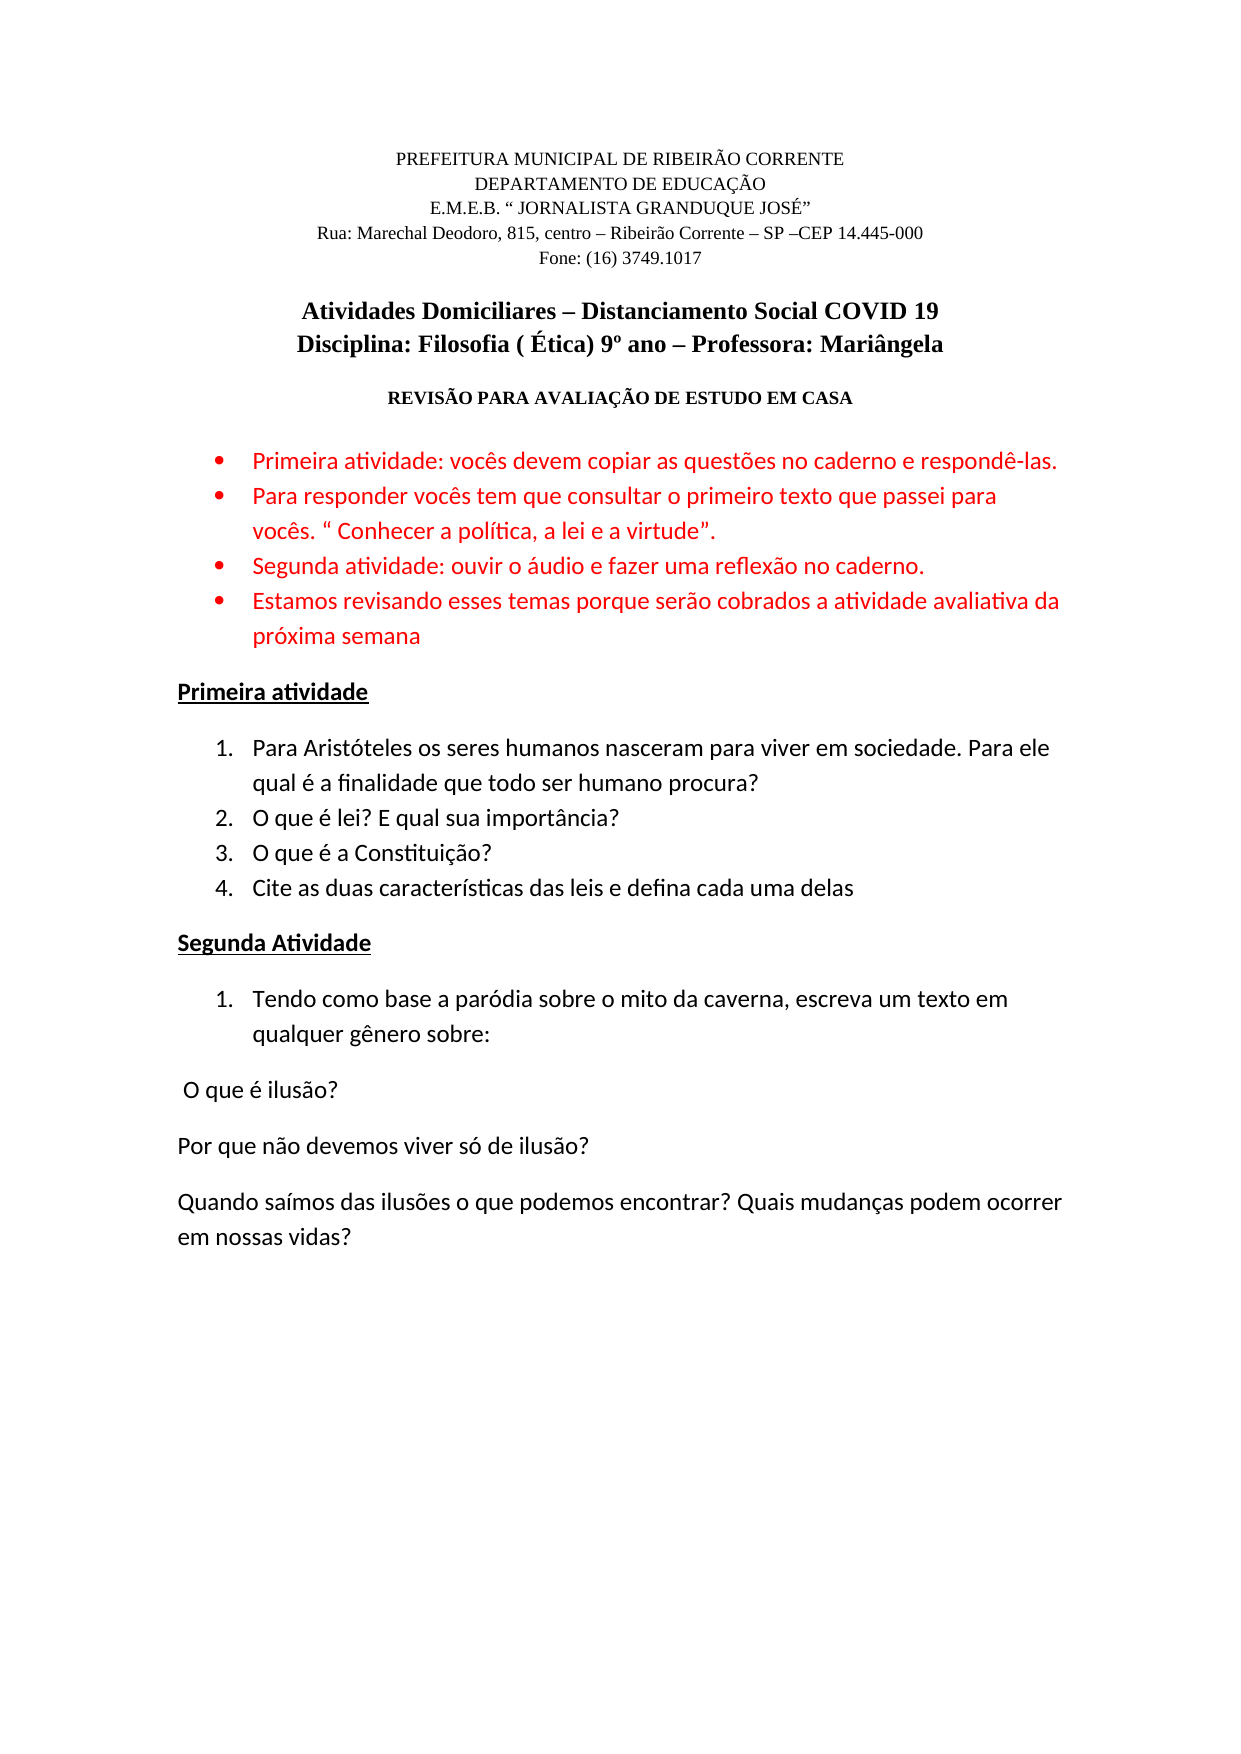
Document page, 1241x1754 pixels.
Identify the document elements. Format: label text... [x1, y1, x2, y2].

text O que é ilusão? [177, 1074, 1063, 1105]
text Disciplina: Filosofia ( Ética) 9º ano – Professora: Mariângela [177, 329, 1063, 358]
text Quando saímos das ilusões o que podemos encontrar? Quais mudanças podem ocorrer em nossas vidas? [177, 1186, 1063, 1251]
text REVISÃO PARA AVALIAÇÃO DE ESTUDO EM CASA [177, 387, 1063, 409]
text PREFEITURA MUNICIPAL DE RIBEIRÃO CORRENTE [177, 148, 1063, 169]
list Para Aristóteles os seres humanos nasceram para viver em sociedade. Para ele qual é a finalidade que todo ser humano procura? [215, 732, 1063, 797]
list Cite as duas características das leis e defina cada uma delas [215, 872, 1063, 902]
text Atividades Domiciliares – Distanciamento Social COVID 19 [177, 296, 1063, 325]
text Segunda Atividade [177, 927, 1063, 958]
list O que é lei? E qual sua importância? [215, 802, 1063, 832]
list Para responder vocês tem que consultar o primeiro texto que passei para vocês. “ Conhecer a política, a lei e a virtude”. [215, 480, 1063, 546]
text E.M.E.B. “ JORNALISTA GRANDUQUE JOSÉ” [177, 197, 1063, 219]
text DEPARTAMENTO DE EDUCAÇÃO [177, 172, 1063, 194]
list O que é a Constituição? [215, 837, 1063, 867]
text Primeira atividade [177, 676, 1063, 706]
text Rua: Marechal Deodoro, 815, centro – Ribeirão Corrente – SP –CEP 14.445-000 [177, 222, 1063, 243]
text Por que não devemos viver só de ilusão? [177, 1130, 1063, 1161]
list Estamos revisando esses temas porque serão cobrados a atividade avaliativa da próxima semana [215, 585, 1063, 651]
list Segunda atividade: ouvir o áudio e fazer uma reflexão no caderno. [215, 550, 1063, 581]
list Primeira atividade: vocês devem copiar as questões no caderno e respondê-las. [215, 445, 1063, 476]
list Tendo como base a paródia sobre o mito da caverna, escreva um texto em qualquer gênero sobre: [215, 983, 1063, 1049]
text Fone: (16) 3749.1017 [177, 247, 1063, 268]
